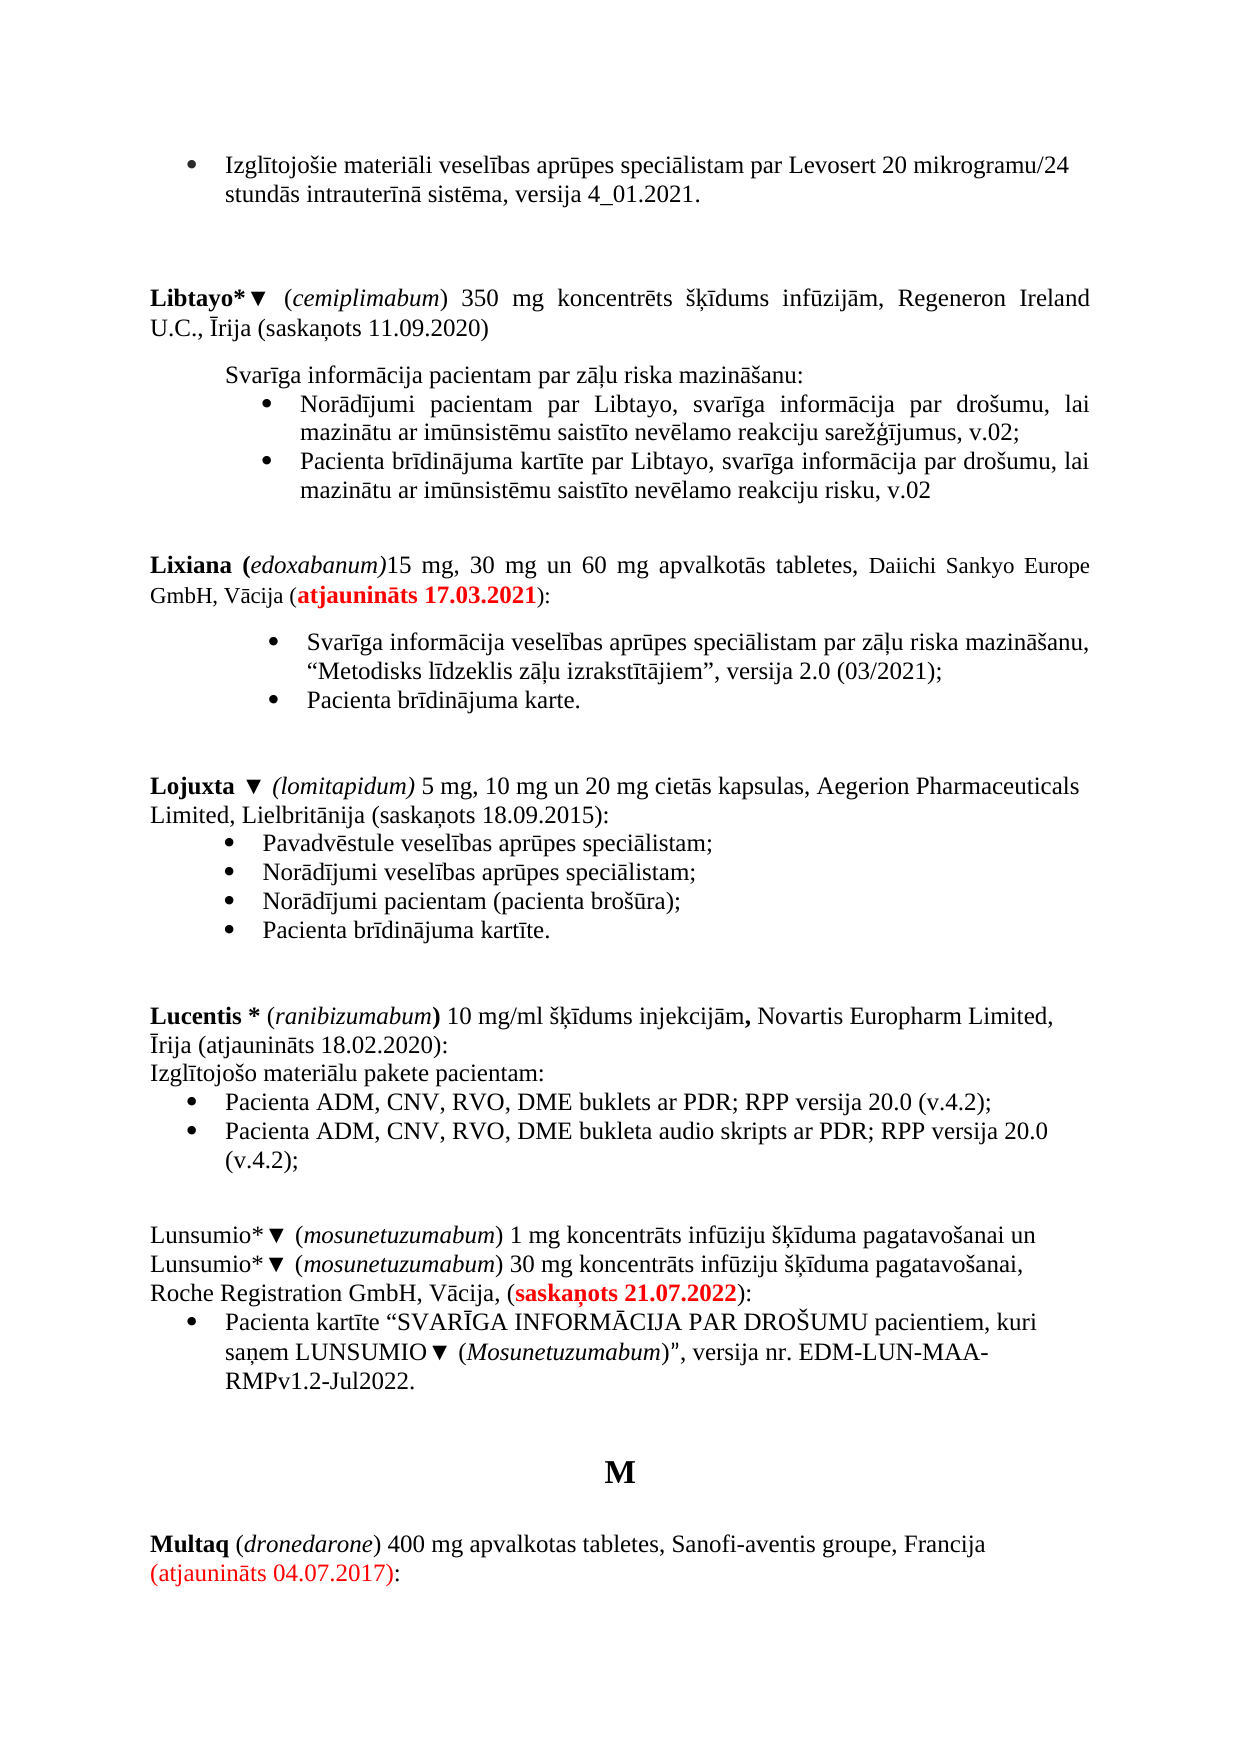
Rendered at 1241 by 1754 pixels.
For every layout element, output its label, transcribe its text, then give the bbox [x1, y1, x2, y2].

text (atjaunināts 04.07.2017): [150, 1558, 1090, 1587]
text Libtayo*▼ (cemiplimabum) 350 mg koncentrēts šķīdums infūzijām, Regeneron Ireland U.C., Īrija (saskaņots 11.09.2020) [150, 283, 1090, 342]
list Pavadvēstule veselības aprūpes speciālistam; [225, 828, 1096, 857]
list Norādījumi pacientam (pacienta brošūra); [225, 886, 1096, 915]
list Svarīga informācija pacientam par zāļu riska mazināšanu: [225, 360, 1090, 389]
list Pacienta ADM, CNV, RVO, DME bukleta audio skripts ar PDR; RPP versija 20.0 (v.4.2); [187, 1116, 1090, 1173]
text Multaq (dronedarone) 400 mg apvalkotas tabletes, Sanofi-aventis groupe, Francija [150, 1529, 1090, 1558]
text M [150, 1453, 1090, 1491]
text Lixiana (edoxabanum)15 mg, 30 mg un 60 mg apvalkotās tabletes, Daiichi Sankyo Europe GmbH, Vācija (atjaunināts 17.03.2021): [150, 550, 1090, 609]
text Lunsumio*▼ (mosunetuzumabum) 30 mg koncentrāts infūziju šķīduma pagatavošanai, Roche Registration GmbH, Vācija, (saskaņots 21.07.2022): [150, 1249, 1090, 1307]
list Pacienta kartīte “SVARĪGA INFORMĀCIJA PAR DROŠUMU pacientiem, kuri saņem LUNSUMIO▼ (Mosunetuzumabum)”, versija nr. EDM-LUN-MAA-RMPv1.2-Jul2022. [187, 1307, 1090, 1395]
text Lunsumio*▼ (mosunetuzumabum) 1 mg koncentrāts infūziju šķīduma pagatavošanai un [150, 1219, 1090, 1249]
list Norādījumi veselības aprūpes speciālistam; [225, 857, 1096, 886]
text Lucentis * (ranibizumabum) 10 mg/ml šķīdums injekcijām, Novartis Europharm Limited, Īrija (atjaunināts 18.02.2020): [150, 1001, 1090, 1058]
list Pacienta brīdinājuma kartīte. [225, 915, 1096, 943]
list Pacienta brīdinājuma karte. [269, 685, 1090, 713]
list Norādījumi pacientam par Libtayo, svarīga informācija par drošumu, lai mazinātu ar imūnsistēmu saistīto nevēlamo reakciju sarežģījumus, v.02; [262, 389, 1090, 446]
list Pacienta ADM, CNV, RVO, DME buklets ar PDR; RPP versija 20.0 (v.4.2); [187, 1087, 1090, 1116]
text Lojuxta ▼ (lomitapidum) 5 mg, 10 mg un 20 mg cietās kapsulas, Aegerion Pharmaceuticals Limited, Lielbritānija (saskaņots 18.09.2015): [150, 771, 1090, 828]
list Izglītojošie materiāli veselības aprūpes speciālistam par Levosert 20 mikrogramu/24 stundās intrauterīnā sistēma, versija 4_01.2021. [187, 150, 1090, 207]
text Izglītojošo materiālu pakete pacientam: [150, 1058, 1090, 1087]
list Pacienta brīdinājuma kartīte par Libtayo, svarīga informācija par drošumu, lai mazinātu ar imūnsistēmu saistīto nevēlamo reakciju risku, v.02 [262, 446, 1090, 504]
list Svarīga informācija veselības aprūpes speciālistam par zāļu riska mazināšanu, “Metodisks līdzeklis zāļu izrakstītājiem”, versija 2.0 (03/2021); [269, 627, 1090, 685]
